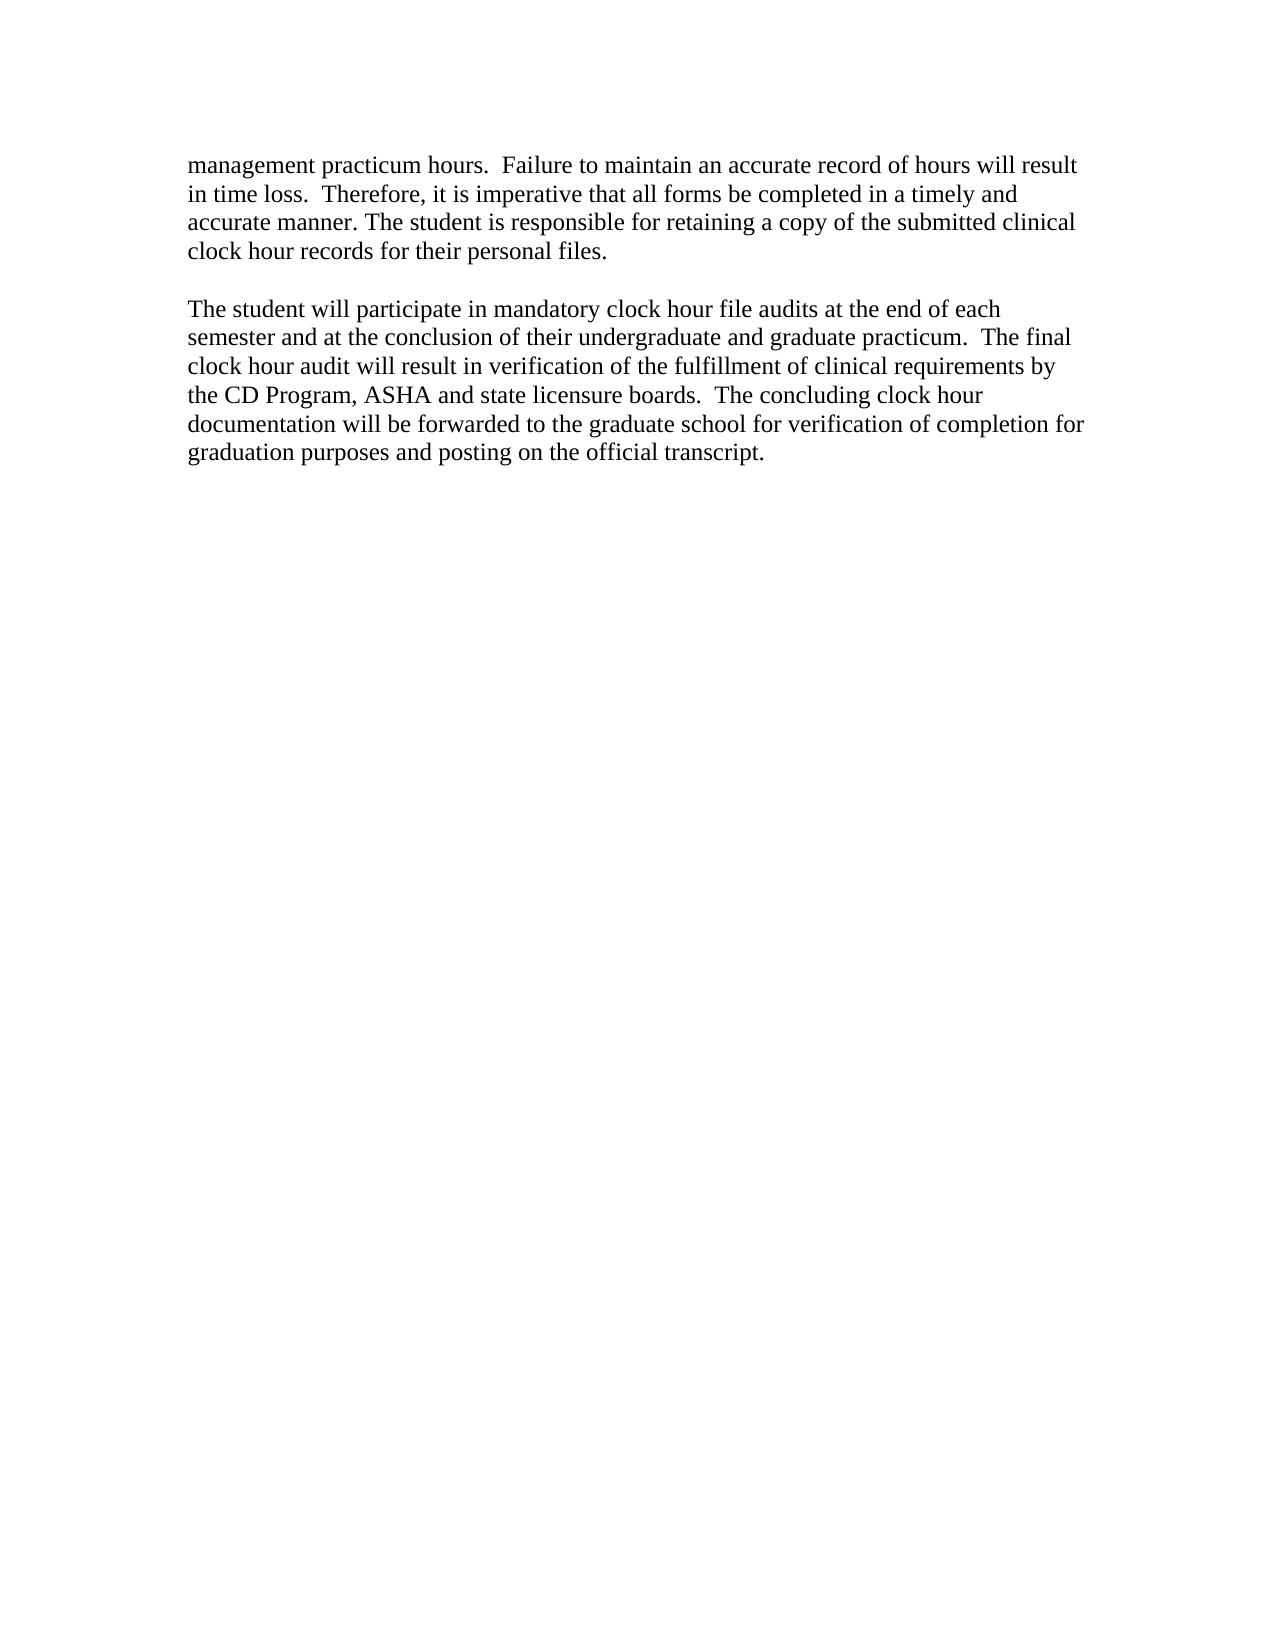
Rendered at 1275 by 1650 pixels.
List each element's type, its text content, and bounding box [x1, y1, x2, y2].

text The student will participate in mandatory clock hour file audits at the end of each semester and at the conclusion of their undergraduate and graduate practicum. The final clock hour audit will result in verification of the fulfillment of clinical requirements by the CD Program, ASHA and state licensure boards. The concluding clock hour documentation will be forwarded to the graduate school for verification of completion for graduation purposes and posting on the official transcript. [187, 294, 1087, 466]
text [187, 150, 1087, 265]
